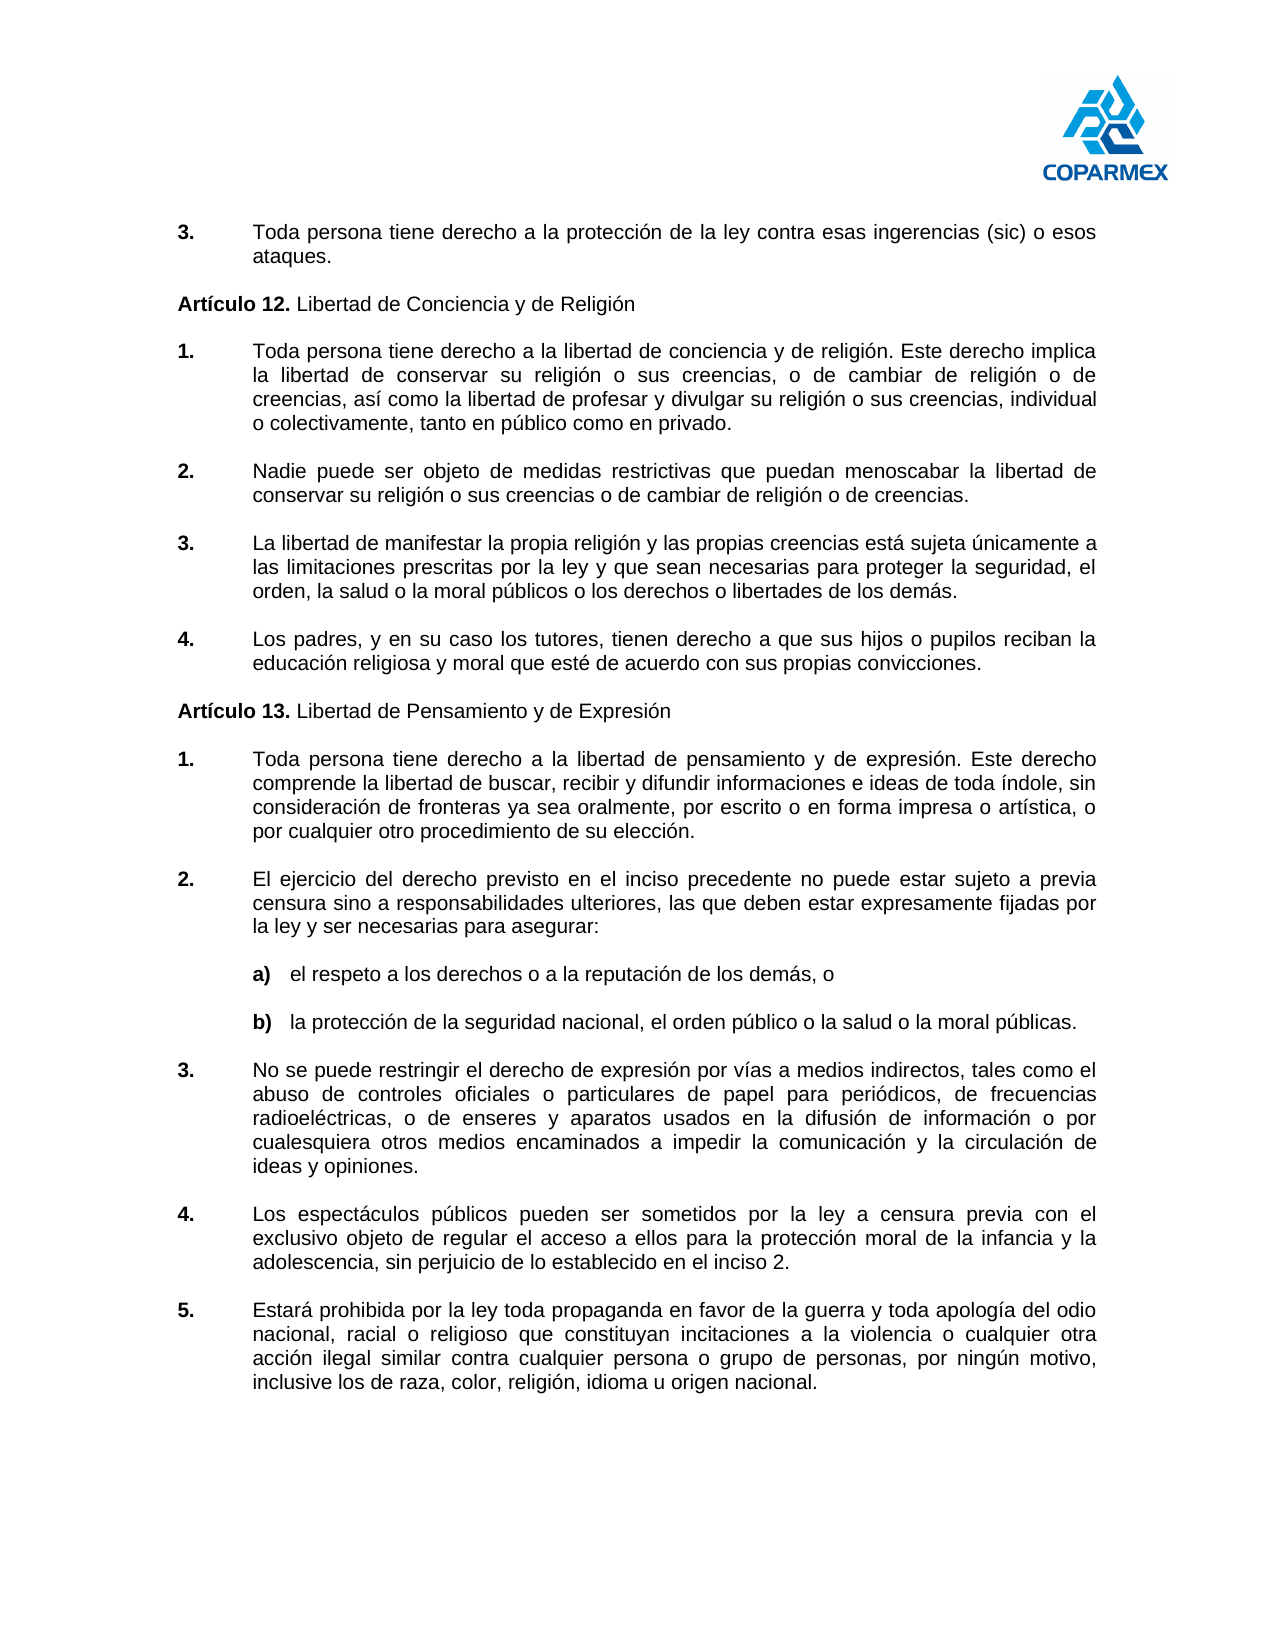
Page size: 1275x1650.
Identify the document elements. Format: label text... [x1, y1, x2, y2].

text Artículo 12. Libertad de Conciencia y de Religión [177, 291, 1098, 315]
picture [1039, 72, 1173, 185]
list El ejercicio del derecho previsto en el inciso precedente no puede estar sujeto a previa censura sino a responsabilidades ulteriores, las que deben estar expresamente fijadas por la ley y ser necesarias para asegurar: [177, 866, 1098, 938]
list Los espectáculos públicos pueden ser sometidos por la ley a censura previa con el exclusivo objeto de regular el acceso a ellos para la protección moral de la infancia y la adolescencia, sin perjuicio de lo establecido en el inciso 2. [177, 1202, 1098, 1274]
list la protección de la seguridad nacional, el orden público o la salud o la moral públicas. [252, 1010, 1098, 1034]
list Toda persona tiene derecho a la libertad de conciencia y de religión. Este derecho implica la libertad de conservar su religión o sus creencias, o de cambiar de religión o de creencias, así como la libertad de profesar y divulgar su religión o sus creencias, individual o colectivamente, tanto en público como en privado. [177, 339, 1098, 435]
list La libertad de manifestar la propia religión y las propias creencias está sujeta únicamente a las limitaciones prescritas por la ley y que sean necesarias para proteger la seguridad, el orden, la salud o la moral públicos o los derechos o libertades de los demás. [177, 531, 1098, 603]
list No se puede restringir el derecho de expresión por vías a medios indirectos, tales como el abuso de controles oficiales o particulares de papel para periódicos, de frecuencias radioeléctricas, o de enseres y aparatos usados en la difusión de información o por cualesquiera otros medios encaminados a impedir la comunicación y la circulación de ideas y opiniones. [177, 1058, 1098, 1178]
list Toda persona tiene derecho a la protección de la ley contra esas ingerencias (sic) o esos ataques. [177, 219, 1098, 267]
text Artículo 13. Libertad de Pensamiento y de Expresión [177, 699, 1098, 723]
list Los padres, y en su caso los tutores, tienen derecho a que sus hijos o pupilos reciban la educación religiosa y moral que esté de acuerdo con sus propias convicciones. [177, 627, 1098, 675]
list Estará prohibida por la ley toda propaganda en favor de la guerra y toda apología del odio nacional, racial o religioso que constituyan incitaciones a la violencia o cualquier otra acción ilegal similar contra cualquier persona o grupo de personas, por ningún motivo, inclusive los de raza, color, religión, idioma u origen nacional. [177, 1298, 1098, 1393]
list Nadie puede ser objeto de medidas restrictivas que puedan menoscabar la libertad de conservar su religión o sus creencias o de cambiar de religión o de creencias. [177, 459, 1098, 507]
list Toda persona tiene derecho a la libertad de pensamiento y de expresión. Este derecho comprende la libertad de buscar, recibir y difundir informaciones e ideas de toda índole, sin consideración de fronteras ya sea oralmente, por escrito o en forma impresa o artística, o por cualquier otro procedimiento de su elección. [177, 747, 1098, 842]
list el respeto a los derechos o a la reputación de los demás, o [252, 962, 1098, 986]
